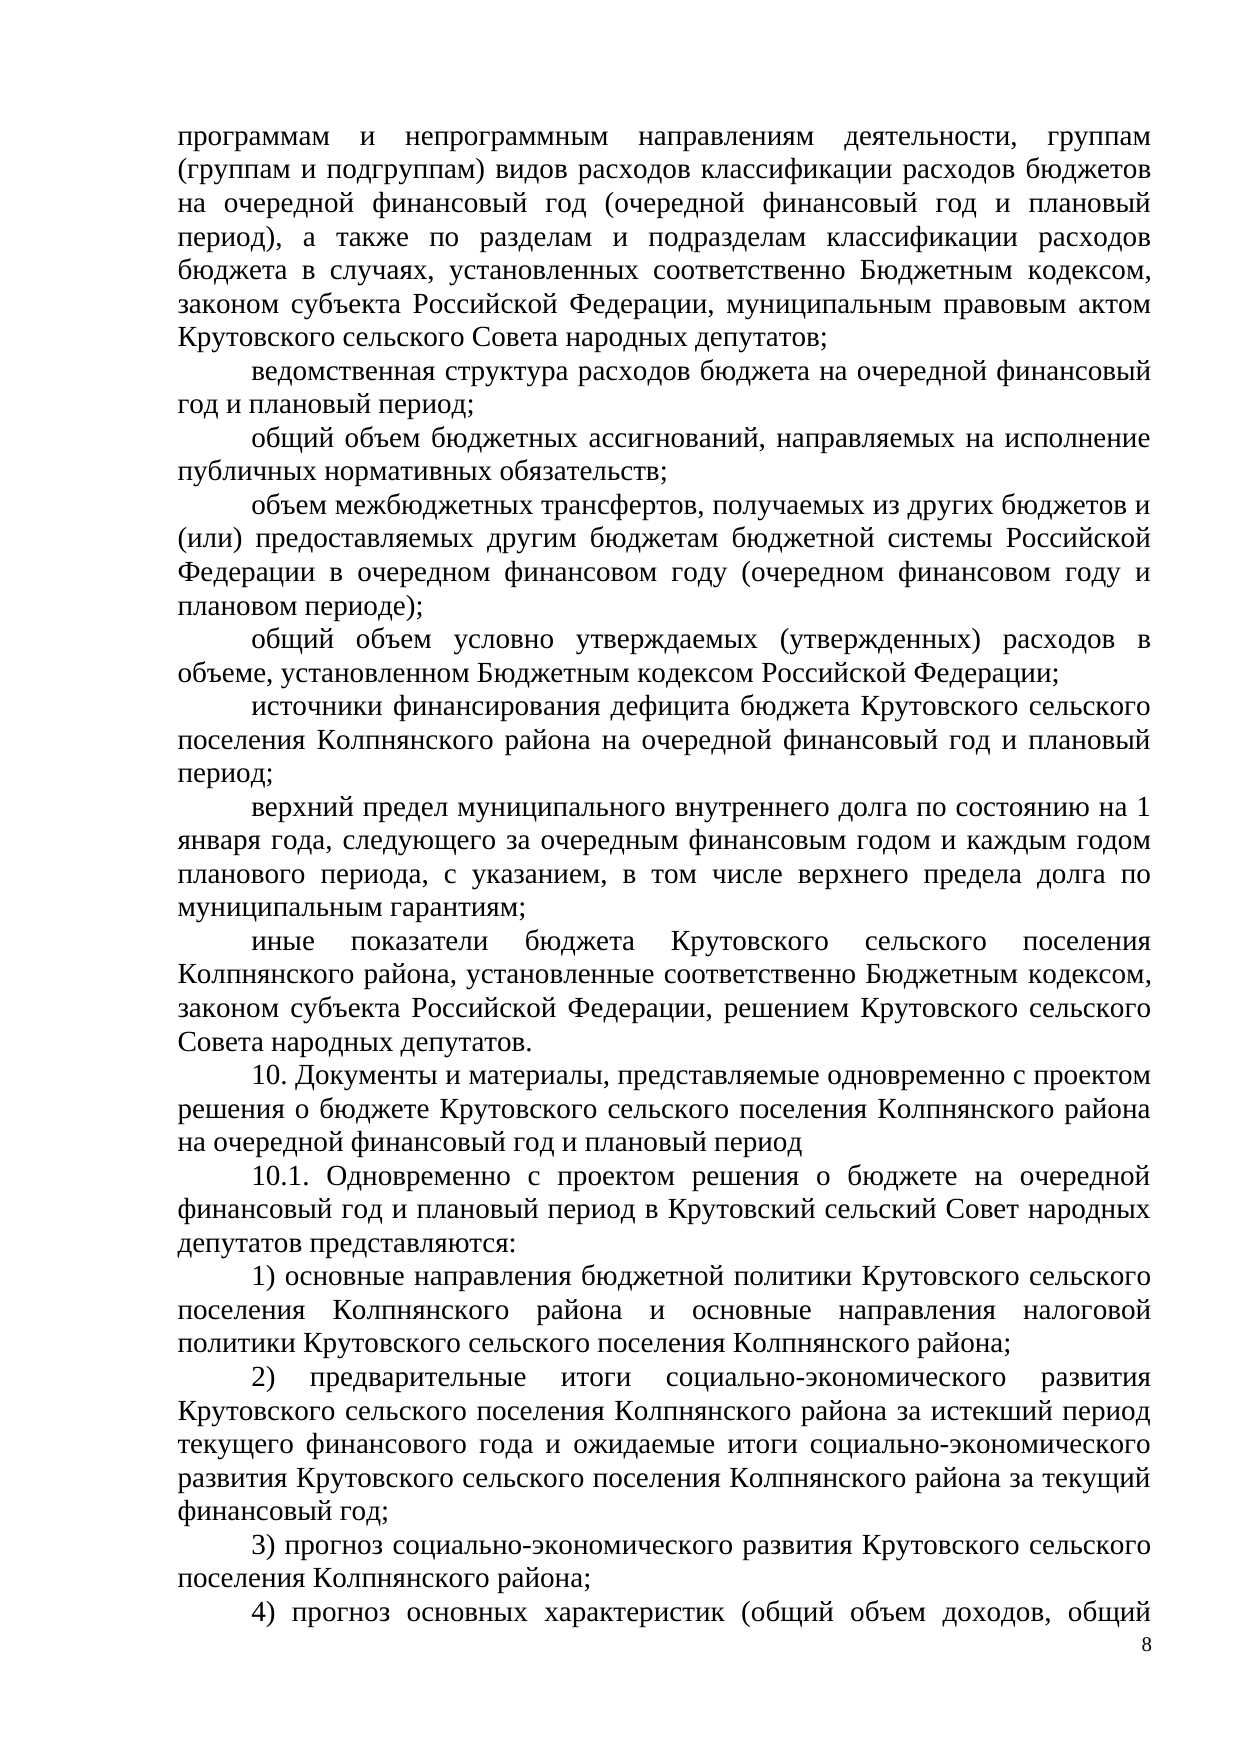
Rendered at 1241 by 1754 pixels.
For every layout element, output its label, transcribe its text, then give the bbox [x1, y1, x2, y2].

text объем межбюджетных трансфертов, получаемых из других бюджетов и (или) предоставляемых другим бюджетам бюджетной системы Российской Федерации в очередном финансовом году (очередном финансовом году и плановом периоде); [177, 487, 1152, 621]
text 2) предварительные итоги социально-экономического развития Крутовского сельского поселения Колпнянского района за истекший период текущего финансового года и ожидаемые итоги социально-экономического развития Крутовского сельского поселения Колпнянского района за текущий финансовый год; [177, 1359, 1152, 1527]
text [177, 1594, 1152, 1627]
text источники финансирования дефицита бюджета Крутовского сельского поселения Колпнянского района на очередной финансовый год и плановый период; [177, 688, 1152, 789]
text иные показатели бюджета Крутовского сельского поселения Колпнянского района, установленные соответственно Бюджетным кодексом, законом субъекта Российской Федерации, решением Крутовского сельского Совета народных депутатов. [177, 923, 1152, 1057]
text верхний предел муниципального внутреннего долга по состоянию на 1 января года, следующего за очередным финансовым годом и каждым годом планового периода, с указанием, в том числе верхнего предела долга по муниципальным гарантиям; [177, 789, 1152, 923]
text общий объем условно утверждаемых (утвержденных) расходов в объеме, установленном Бюджетным кодексом Российской Федерации; [177, 621, 1152, 688]
text 1) основные направления бюджетной политики Крутовского сельского поселения Колпнянского района и основные направления налоговой политики Крутовского сельского поселения Колпнянского района; [177, 1258, 1152, 1359]
text 10. Документы и материалы, представляемые одновременно с проектом решения о бюджете Крутовского сельского поселения Колпнянского района на очередной финансовый год и плановый период [177, 1057, 1152, 1158]
text ведомственная структура расходов бюджета на очередной финансовый год и плановый период; [177, 353, 1152, 420]
text 10.1. Одновременно с проектом решения о бюджете на очередной финансовый год и плановый период в Крутовский сельский Совет народных депутатов представляются: [177, 1158, 1152, 1258]
text 3) прогноз социально-экономического развития Крутовского сельского поселения Колпнянского района; [177, 1527, 1152, 1594]
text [177, 118, 1152, 353]
text общий объем бюджетных ассигнований, направляемых на исполнение публичных нормативных обязательств; [177, 420, 1152, 487]
